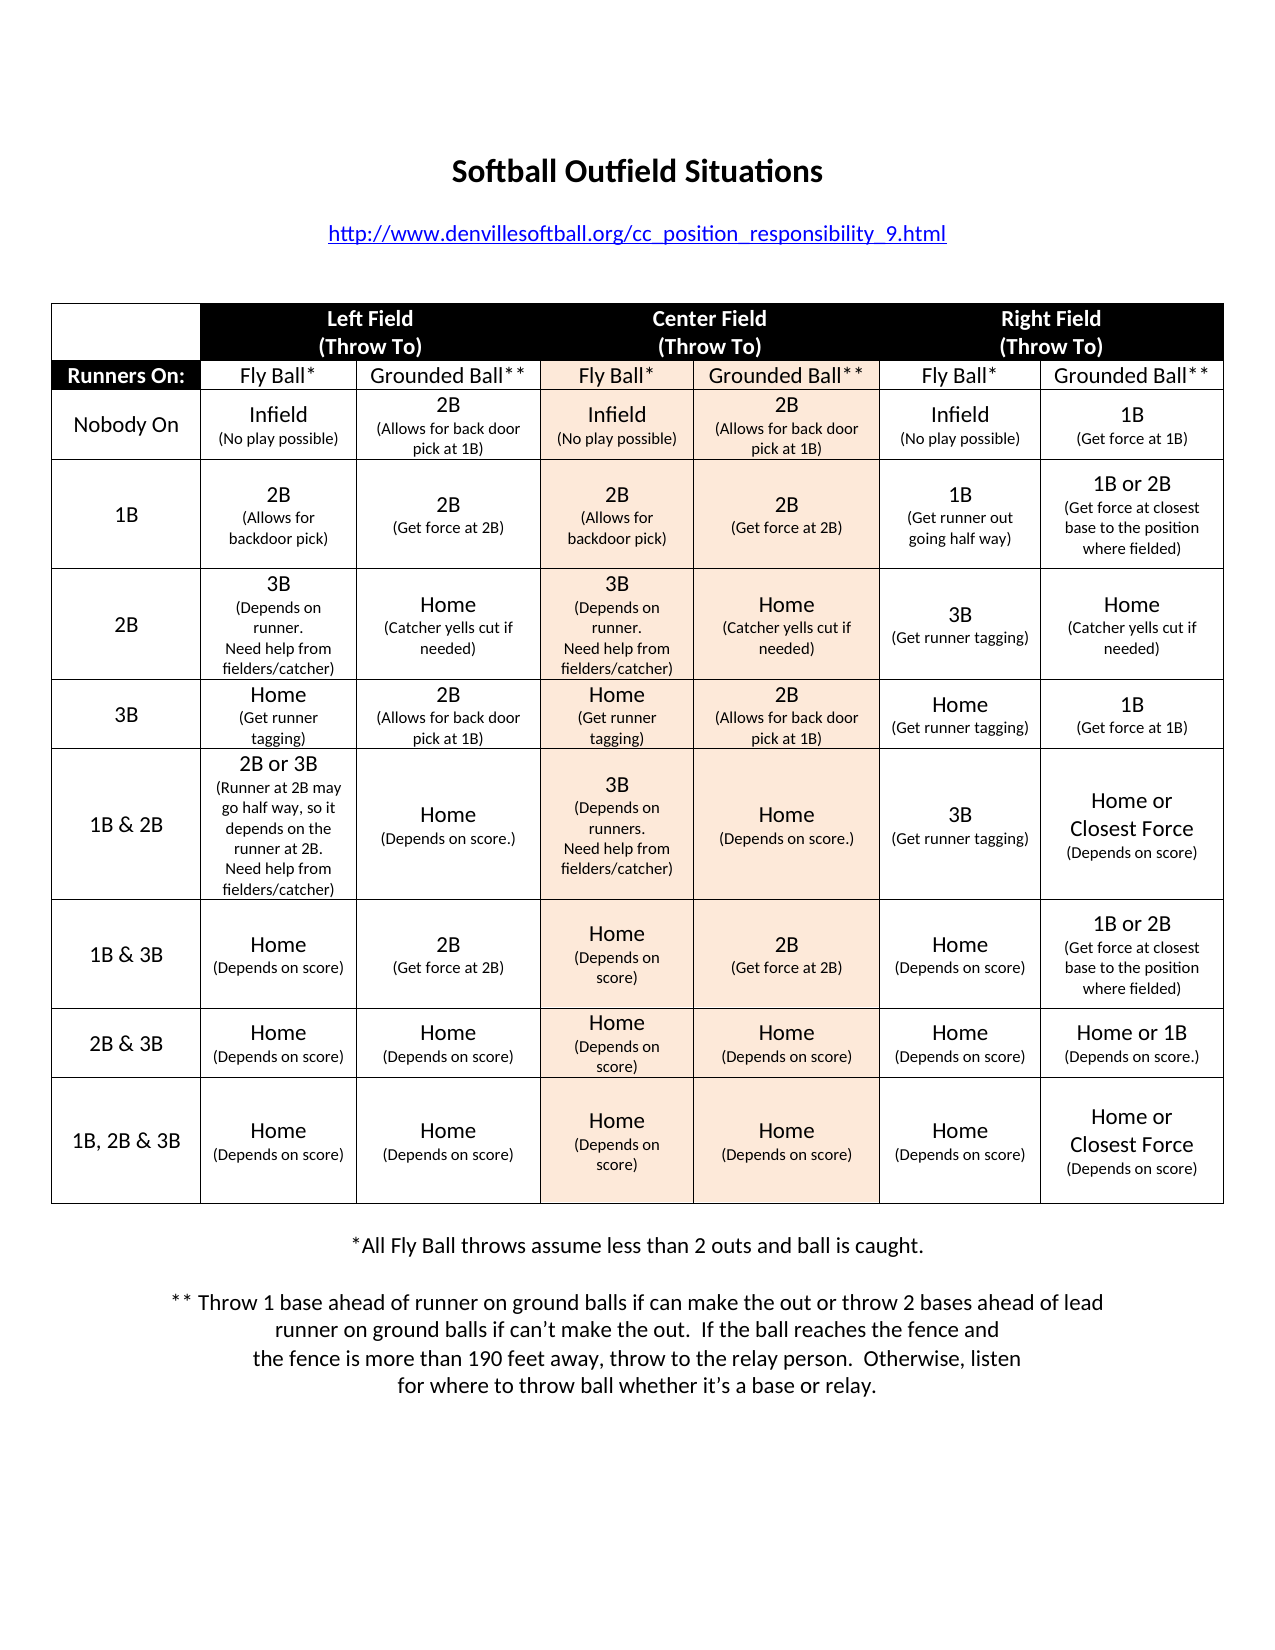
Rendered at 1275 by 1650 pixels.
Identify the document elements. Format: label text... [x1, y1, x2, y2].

table_cell Home (Depends on score.) [357, 749, 540, 899]
table_cell Grounded Ball** [1041, 361, 1223, 389]
table_cell 1B [52, 460, 200, 568]
table_cell 2B (Allows for back door pick at 1B) [694, 390, 879, 459]
table_cell 1B or 2B (Get force at closest base to the position where fielded) [1041, 460, 1223, 568]
table_cell 2B (Allows for backdoor pick) [541, 460, 693, 568]
table_cell Home (Depends on score) [694, 1078, 879, 1202]
table_cell Infield (No play possible) [201, 390, 356, 459]
table_cell Home (Depends on score) [201, 1078, 356, 1202]
table_cell 2B (Allows for backdoor pick) [201, 460, 356, 568]
table_cell 3B (Get runner tagging) [880, 749, 1040, 899]
table_cell Home (Depends on score.) [694, 749, 879, 899]
table_cell 2B [52, 569, 200, 679]
table_cell Home (Depends on score) [541, 1078, 693, 1202]
table_cell 3B (Depends on runners. Need help from fielders/catcher) [541, 749, 693, 899]
text *All Fly Ball throws assume less than 2 outs and ball is caught. [150, 1232, 1125, 1259]
table_cell Home (Depends on score) [694, 1009, 879, 1077]
table_cell Home (Depends on score) [880, 900, 1040, 1007]
table_cell 3B [52, 680, 200, 748]
table_cell Home (Depends on score) [541, 1009, 693, 1077]
table_cell Home (Catcher yells cut if needed) [357, 569, 540, 679]
table_cell Home (Get runner tagging) [880, 680, 1040, 748]
table_cell Nobody On [52, 390, 200, 459]
table_cell 2B (Get force at 2B) [357, 900, 540, 1007]
table_cell Grounded Ball** [694, 361, 879, 389]
table_cell Home (Catcher yells cut if needed) [1041, 569, 1223, 679]
text the fence is more than 190 feet away, throw to the relay person. Otherwise, listen [150, 1344, 1125, 1372]
table_cell Infield (No play possible) [541, 390, 693, 459]
table_cell Home (Depends on score) [201, 900, 356, 1007]
text for where to throw ball whether it’s a base or relay. [150, 1372, 1125, 1400]
table_cell 1B or 2B (Get force at closest base to the position where fielded) [1041, 900, 1223, 1007]
table_cell 2B & 3B [52, 1009, 200, 1077]
table_header Left Field (Throw To) [201, 304, 540, 360]
table_cell Home (Get runner tagging) [541, 680, 693, 748]
table_cell 3B (Depends on runner. Need help from fielders/catcher) [541, 569, 693, 679]
table_cell 2B (Allows for back door pick at 1B) [694, 680, 879, 748]
table_cell 1B (Get force at 1B) [1041, 680, 1223, 748]
table_cell 2B (Get force at 2B) [357, 460, 540, 568]
table_header [52, 304, 200, 360]
table_cell Infield (No play possible) [880, 390, 1040, 459]
table_cell 3B (Depends on runner. Need help from fielders/catcher) [201, 569, 356, 679]
table_cell 2B (Get force at 2B) [694, 460, 879, 568]
table_cell Home (Depends on score) [880, 1009, 1040, 1077]
table_cell Home (Catcher yells cut if needed) [694, 569, 879, 679]
text ** Throw 1 base ahead of runner on ground balls if can make the out or throw 2 bases ahead of lead runner on ground balls if can’t make the out. If the ball reaches the fence and [150, 1288, 1125, 1344]
table_cell 3B (Get runner tagging) [880, 569, 1040, 679]
table_cell Home (Get runner tagging) [201, 680, 356, 748]
table_cell Home or Closest Force (Depends on score) [1041, 1078, 1223, 1202]
table_cell Home (Depends on score) [201, 1009, 356, 1077]
text Softball Outfield Situations [150, 150, 1125, 191]
table_cell 2B (Get force at 2B) [694, 900, 879, 1007]
table_cell Home or Closest Force (Depends on score) [1041, 749, 1223, 899]
table_cell Fly Ball* [541, 361, 693, 389]
table_cell Home (Depends on score) [541, 900, 693, 1007]
table_header Right Field (Throw To) [880, 304, 1223, 360]
table_cell Fly Ball* [880, 361, 1040, 389]
table_cell 1B (Get force at 1B) [1041, 390, 1223, 459]
table_cell Home (Depends on score) [357, 1009, 540, 1077]
table_header Center Field (Throw To) [541, 304, 879, 360]
table_cell 1B & 3B [52, 900, 200, 1007]
table_cell 1B & 2B [52, 749, 200, 899]
table_cell Home (Depends on score) [357, 1078, 540, 1202]
table_cell Grounded Ball** [357, 361, 540, 389]
table_cell Home or 1B (Depends on score.) [1041, 1009, 1223, 1077]
table_cell 2B (Allows for back door pick at 1B) [357, 680, 540, 748]
table_cell Home (Depends on score) [880, 1078, 1040, 1202]
table_cell 2B or 3B (Runner at 2B may go half way, so it depends on the runner at 2B. Need help from fielders/catcher) [201, 749, 356, 899]
text http://www.denvillesoftball.org/cc_position_responsibility_9.html [150, 219, 1125, 247]
table_cell 1B (Get runner out going half way) [880, 460, 1040, 568]
table_cell Fly Ball* [201, 361, 356, 389]
table_cell 2B (Allows for back door pick at 1B) [357, 390, 540, 459]
table_cell 1B, 2B & 3B [52, 1078, 200, 1202]
table_cell Runners On: [52, 361, 200, 389]
